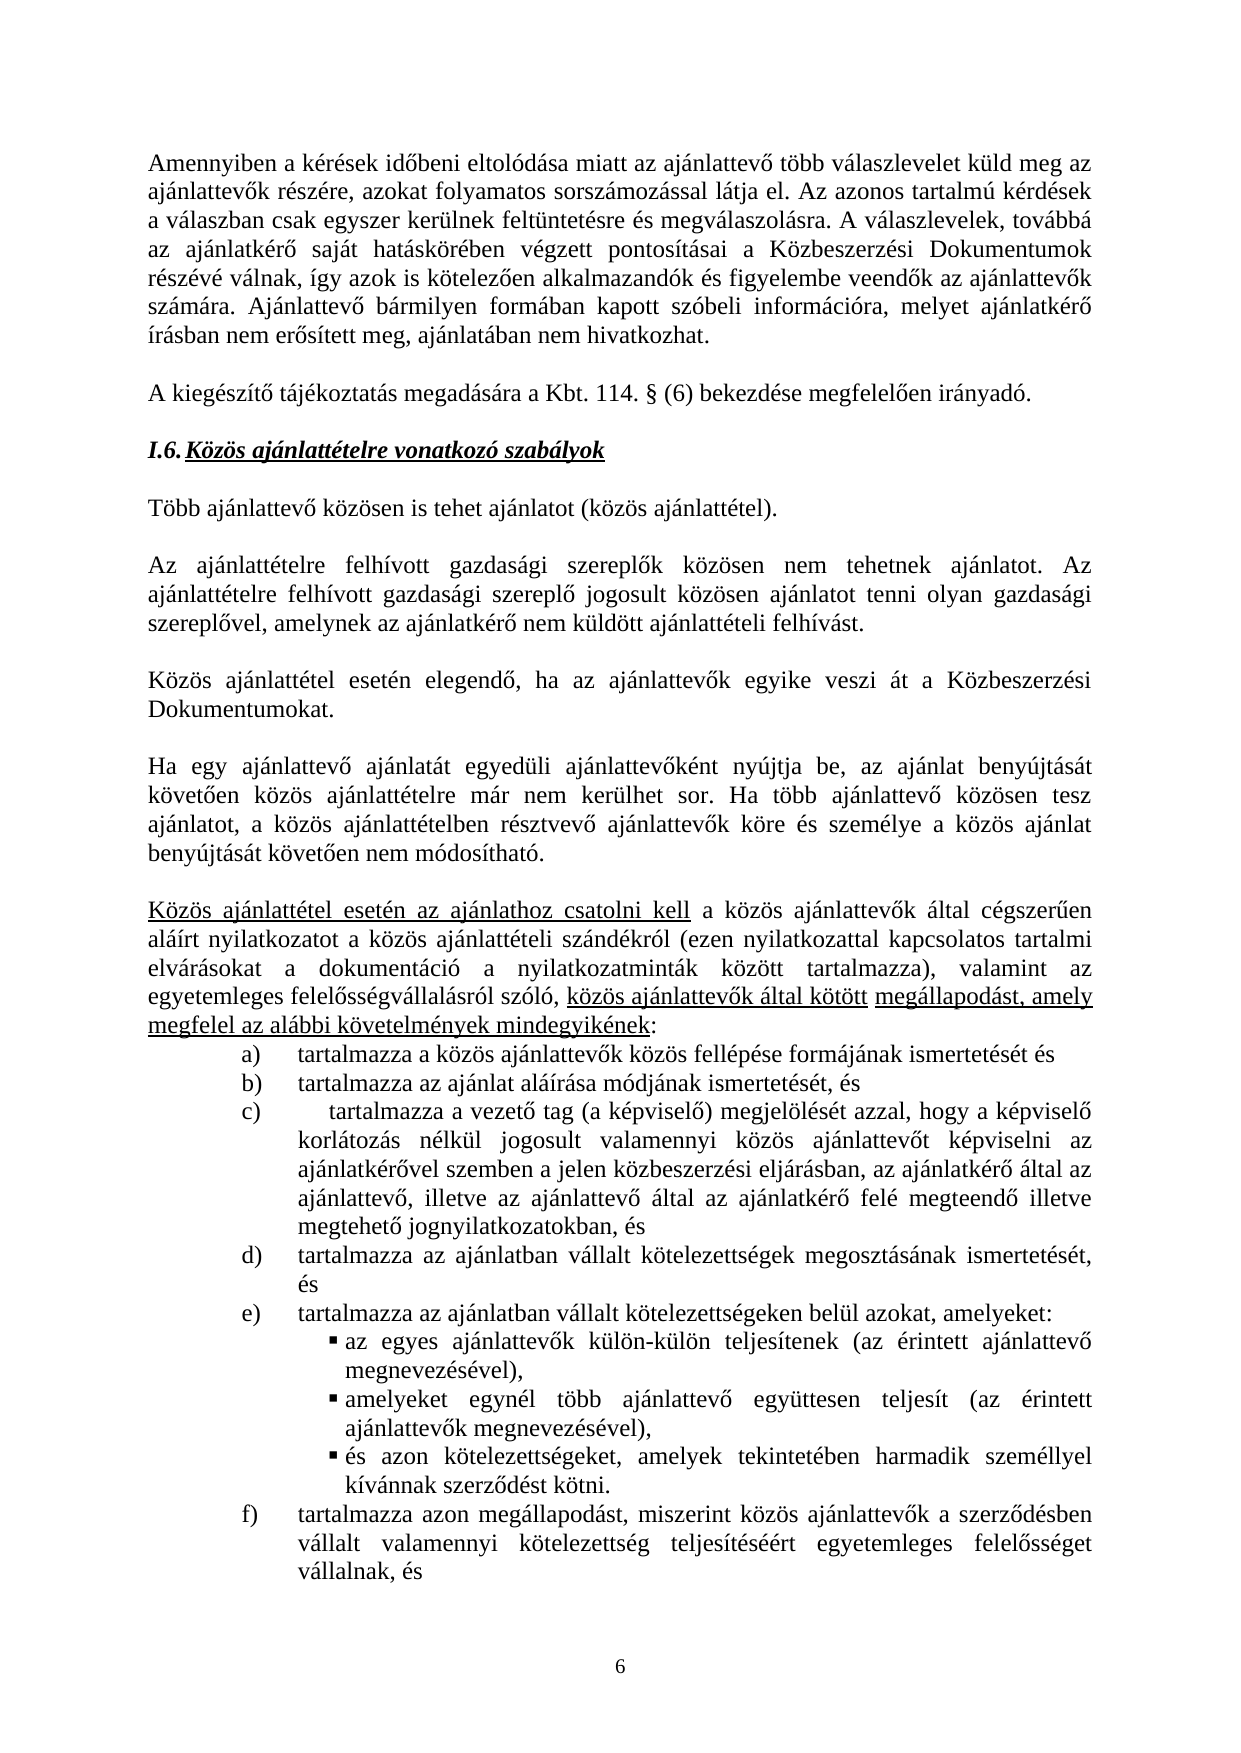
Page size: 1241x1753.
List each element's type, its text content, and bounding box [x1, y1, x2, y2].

text Amennyiben a kérések időbeni eltolódása miatt az ajánlattevő több válaszlevelet küld meg az ajánlattevők részére, azokat folyamatos sorszámozással látja el. Az azonos tartalmú kérdések a válaszban csak egyszer kerülnek feltüntetésre és megválaszolásra. A válaszlevelek, továbbá az ajánlatkérő saját hatáskörében végzett pontosításai a Közbeszerzési Dokumentumok részévé válnak, így azok is kötelezően alkalmazandók és figyelembe veendők az ajánlattevők számára. Ajánlattevő bármilyen formában kapott szóbeli információra, melyet ajánlatkérő írásban nem erősített meg, ajánlatában nem hivatkozhat. [148, 148, 1093, 349]
list amelyeket egynél több ajánlattevő együttesen teljesít (az érintett ajánlattevők megnevezésével), [327, 1384, 1093, 1441]
text Ha egy ajánlattevő ajánlatát egyedüli ajánlattevőként nyújtja be, az ajánlat benyújtását követően közös ajánlattételre már nem kerülhet sor. Ha több ajánlattevő közösen tesz ajánlatot, a közös ajánlattételben résztvevő ajánlattevők köre és személye a közös ajánlat benyújtását követően nem módosítható. [148, 751, 1093, 866]
list és azon kötelezettségeket, amelyek tekintetében harmadik személlyel kívánnak szerződést kötni. [327, 1441, 1093, 1499]
text d) tartalmazza az ajánlatban vállalt kötelezettségek megosztásának ismertetését, és [241, 1240, 1093, 1298]
text e) tartalmazza az ajánlatban vállalt kötelezettségeken belül azokat, amelyeket: [241, 1298, 1093, 1326]
text Több ajánlattevő közösen is tehet ajánlatot (közös ajánlattétel). [148, 493, 1093, 521]
text Közös ajánlattétel esetén az ajánlathoz csatolni kell a közös ajánlattevők által cégszerűen aláírt nyilatkozatot a közös ajánlattételi szándékról (ezen nyilatkozattal kapcsolatos tartalmi elvárásokat a dokumentáció a nyilatkozatminták között tartalmazza), valamint az egyetemleges felelősségvállalásról szóló, közös ajánlattevők által kötött megállapodást, amely megfelel az alábbi követelmények mindegyikének: [148, 895, 1093, 1039]
text Közös ajánlattétel esetén elegendő, ha az ajánlattevők egyike veszi át a Közbeszerzési Dokumentumokat. [148, 665, 1093, 723]
subtitle Közös ajánlattételre vonatkozó szabályok [148, 435, 1093, 464]
text f) tartalmazza azon megállapodást, miszerint közös ajánlattevők a szerződésben vállalt valamennyi kötelezettség teljesítéséért egyetemleges felelősséget vállalnak, és [241, 1499, 1093, 1585]
text A kiegészítő tájékoztatás megadására a Kbt. 114. § (6) bekezdése megfelelően irányadó. [148, 378, 1093, 406]
text c) tartalmazza a vezető tag (a képviselő) megjelölését azzal, hogy a képviselő korlátozás nélkül jogosult valamennyi közös ajánlattevőt képviselni az ajánlatkérővel szemben a jelen közbeszerzési eljárásban, az ajánlatkérő által az ajánlattevő, illetve az ajánlattevő által az ajánlatkérő felé megteendő illetve megtehető jognyilatkozatokban, és [241, 1096, 1093, 1240]
text a) tartalmazza a közös ajánlattevők közös fellépése formájának ismertetését és [241, 1039, 1093, 1068]
list az egyes ajánlattevők külön-külön teljesítenek (az érintett ajánlattevő megnevezésével), [327, 1326, 1093, 1384]
text b) tartalmazza az ajánlat aláírása módjának ismertetését, és [241, 1068, 1093, 1096]
text Az ajánlattételre felhívott gazdasági szereplők közösen nem tehetnek ajánlatot. Az ajánlattételre felhívott gazdasági szereplő jogosult közösen ajánlatot tenni olyan gazdasági szereplővel, amelynek az ajánlatkérő nem küldött ajánlattételi felhívást. [148, 550, 1093, 636]
